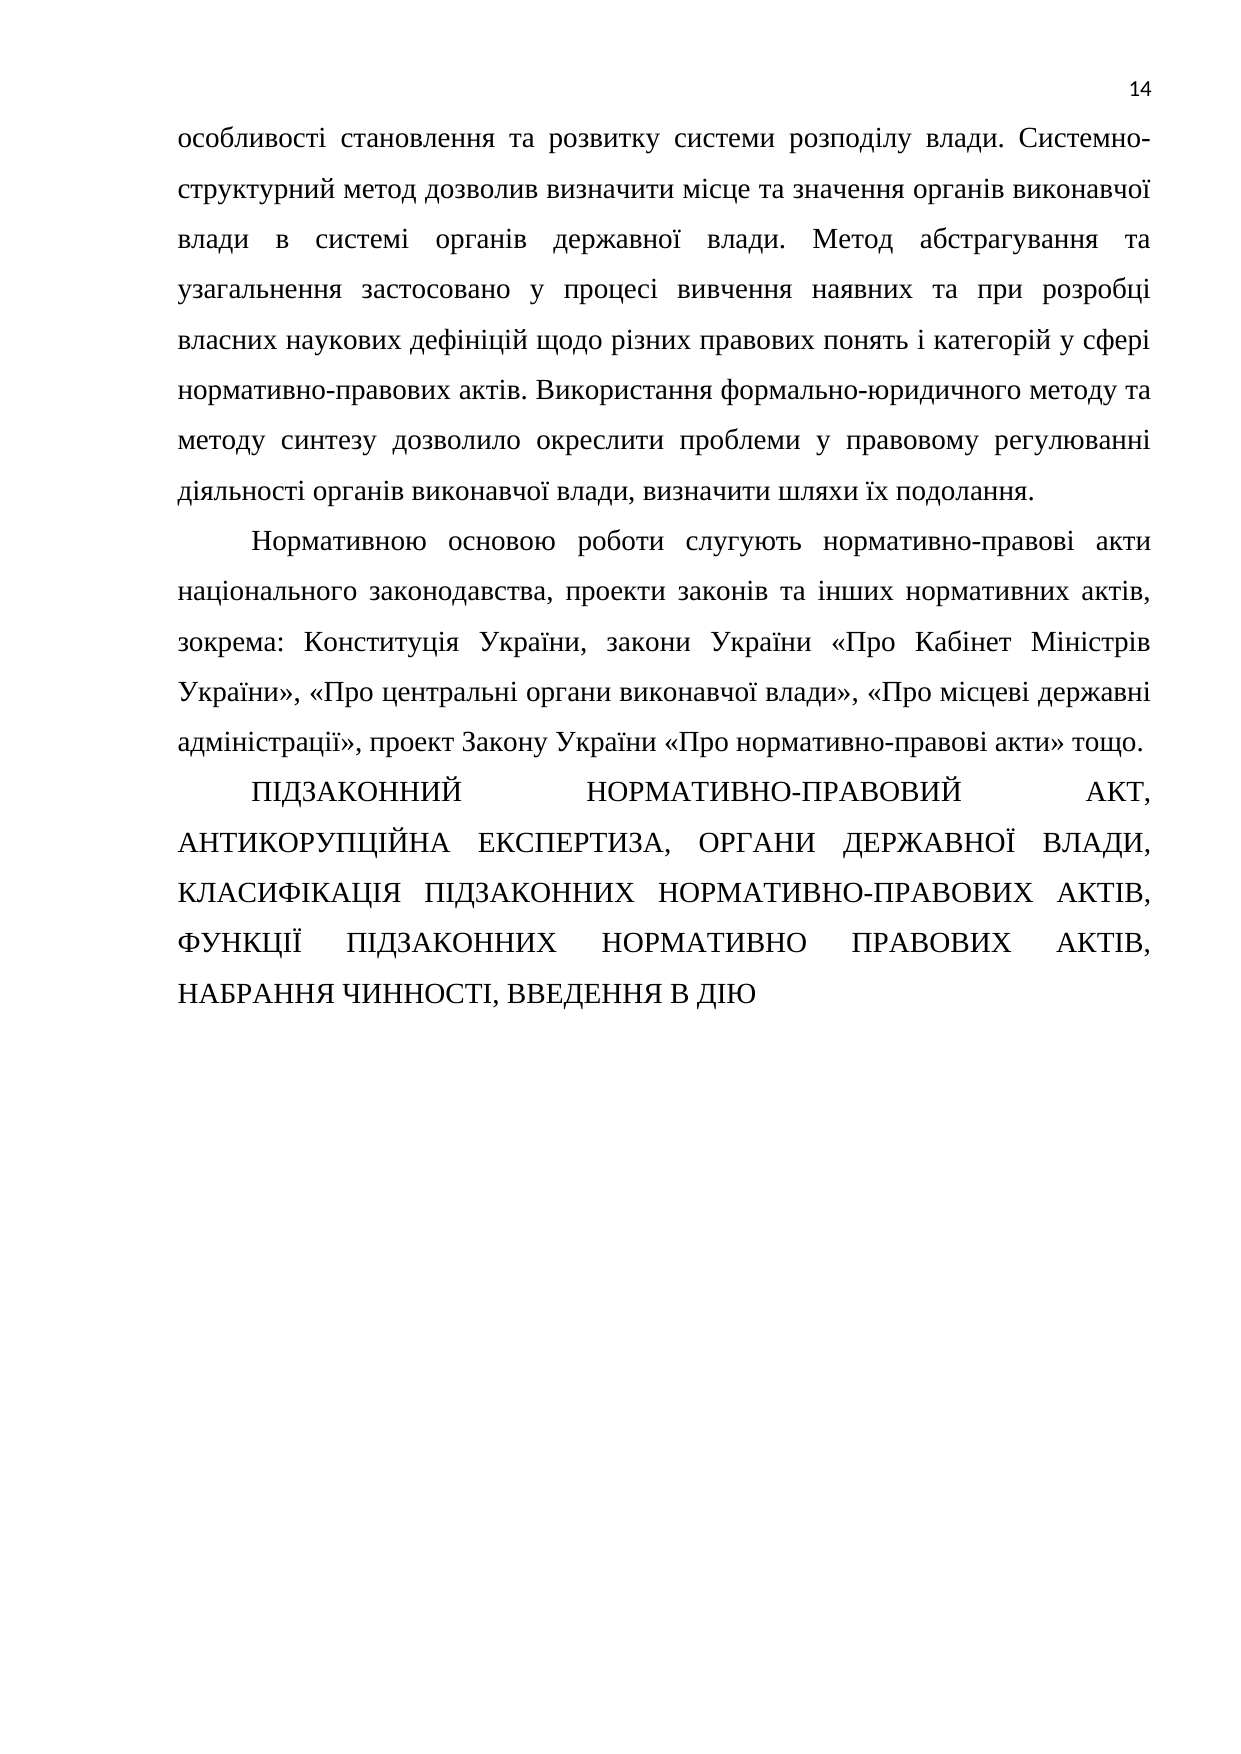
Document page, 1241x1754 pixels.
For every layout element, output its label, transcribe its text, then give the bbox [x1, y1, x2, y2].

text Нормативною основою роботи слугують нормативно-правові акти національного законодавства, проекти законів та інших нормативних актів, зокрема: Конституція України, закони України «Про Кабінет Міністрів України», «Про центральні органи виконавчої влади», «Про місцеві державні адміністрації», проект Закону України «Про нормативно-правові акти» тощо. [177, 523, 1152, 758]
text підзаконний нормативно-правовий акт, АНТИКОРУПЦІЙНА ЕКСПЕРТИЗА, органи державної влади, класифікація підзаконних нормативно-правових актів, функції підзаконних нормативно правових актів, набрання чинності, введення в дію [177, 774, 1152, 1009]
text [177, 121, 1152, 506]
